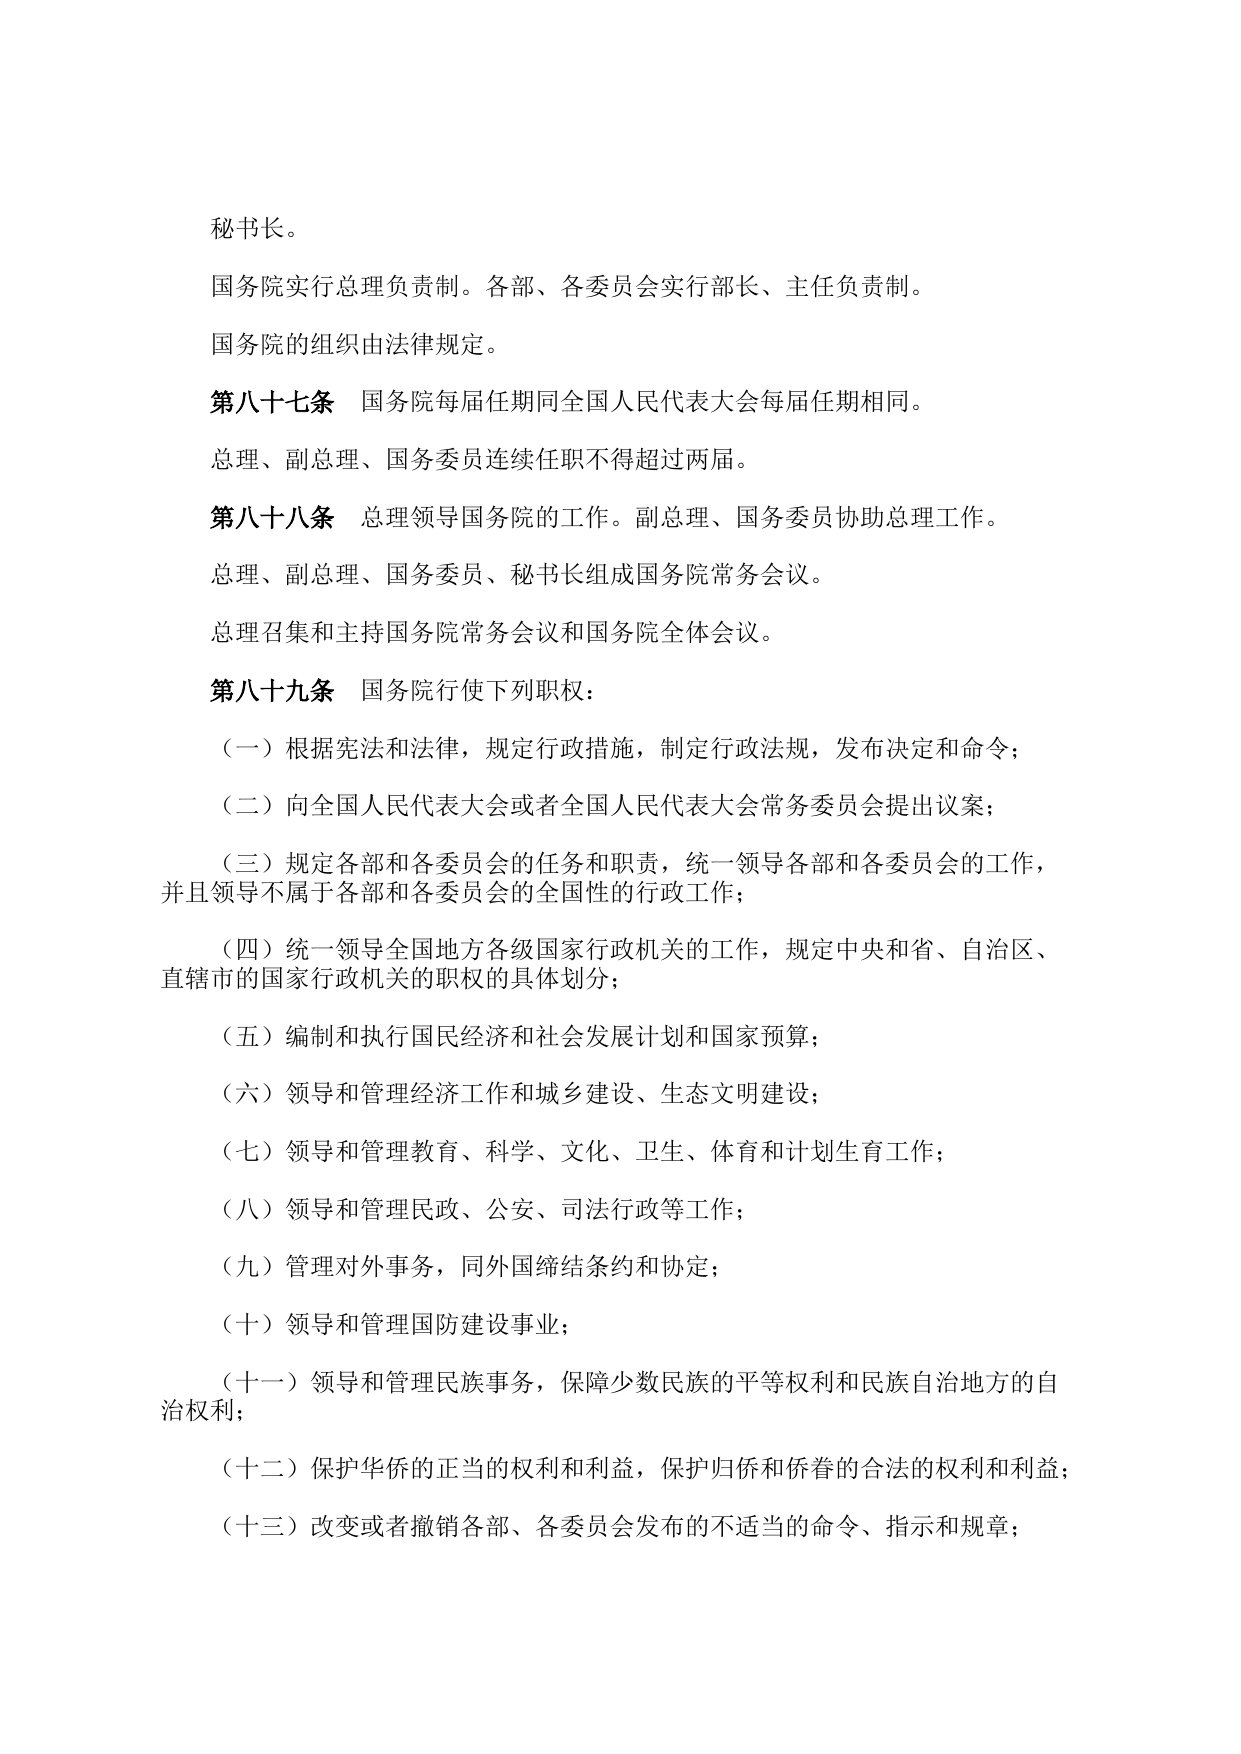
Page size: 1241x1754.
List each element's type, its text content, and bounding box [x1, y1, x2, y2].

text （十二）保护华侨的正当的权利和利益，保护归侨和侨眷的合法的权利和利益； [159, 1452, 1081, 1481]
text 第八十八条 总理领导国务院的工作。副总理、国务委员协助总理工作。 [159, 501, 1081, 530]
text （二）向全国人民代表大会或者全国人民代表大会常务委员会提出议案； [159, 790, 1081, 818]
text （一）根据宪法和法律，规定行政措施，制定行政法规，发布决定和命令； [159, 732, 1081, 761]
text 国务院的组织由法律规定。 [159, 328, 1081, 357]
text 第八十九条 国务院行使下列职权： [159, 674, 1081, 703]
text （十三）改变或者撤销各部、各委员会发布的不适当的命令、指示和规章； [159, 1510, 1081, 1539]
text 国务院实行总理负责制。各部、各委员会实行部长、主任负责制。 [159, 270, 1081, 299]
text （八）领导和管理民政、公安、司法行政等工作； [159, 1193, 1081, 1222]
text （九）管理对外事务，同外国缔结条约和协定； [159, 1251, 1081, 1279]
text （四）统一领导全国地方各级国家行政机关的工作，规定中央和省、自治区、直辖市的国家行政机关的职权的具体划分； [159, 934, 1081, 991]
text （七）领导和管理教育、科学、文化、卫生、体育和计划生育工作； [159, 1135, 1081, 1164]
text 总理、副总理、国务委员、秘书长组成国务院常务会议。 [159, 559, 1081, 587]
text （五）编制和执行国民经济和社会发展计划和国家预算； [159, 1020, 1081, 1048]
text （十）领导和管理国防建设事业； [159, 1308, 1081, 1337]
text 总理召集和主持国务院常务会议和国务院全体会议。 [159, 617, 1081, 645]
text （十一）领导和管理民族事务，保障少数民族的平等权利和民族自治地方的自治权利； [159, 1366, 1081, 1423]
text 总理、副总理、国务委员连续任职不得超过两届。 [159, 443, 1081, 472]
text （六）领导和管理经济工作和城乡建设、生态文明建设； [159, 1078, 1081, 1106]
text 第八十七条 国务院每届任期同全国人民代表大会每届任期相同。 [159, 386, 1081, 414]
text 秘书长。 [159, 213, 1081, 241]
text （三）规定各部和各委员会的任务和职责，统一领导各部和各委员会的工作，并且领导不属于各部和各委员会的全国性的行政工作； [159, 847, 1081, 904]
